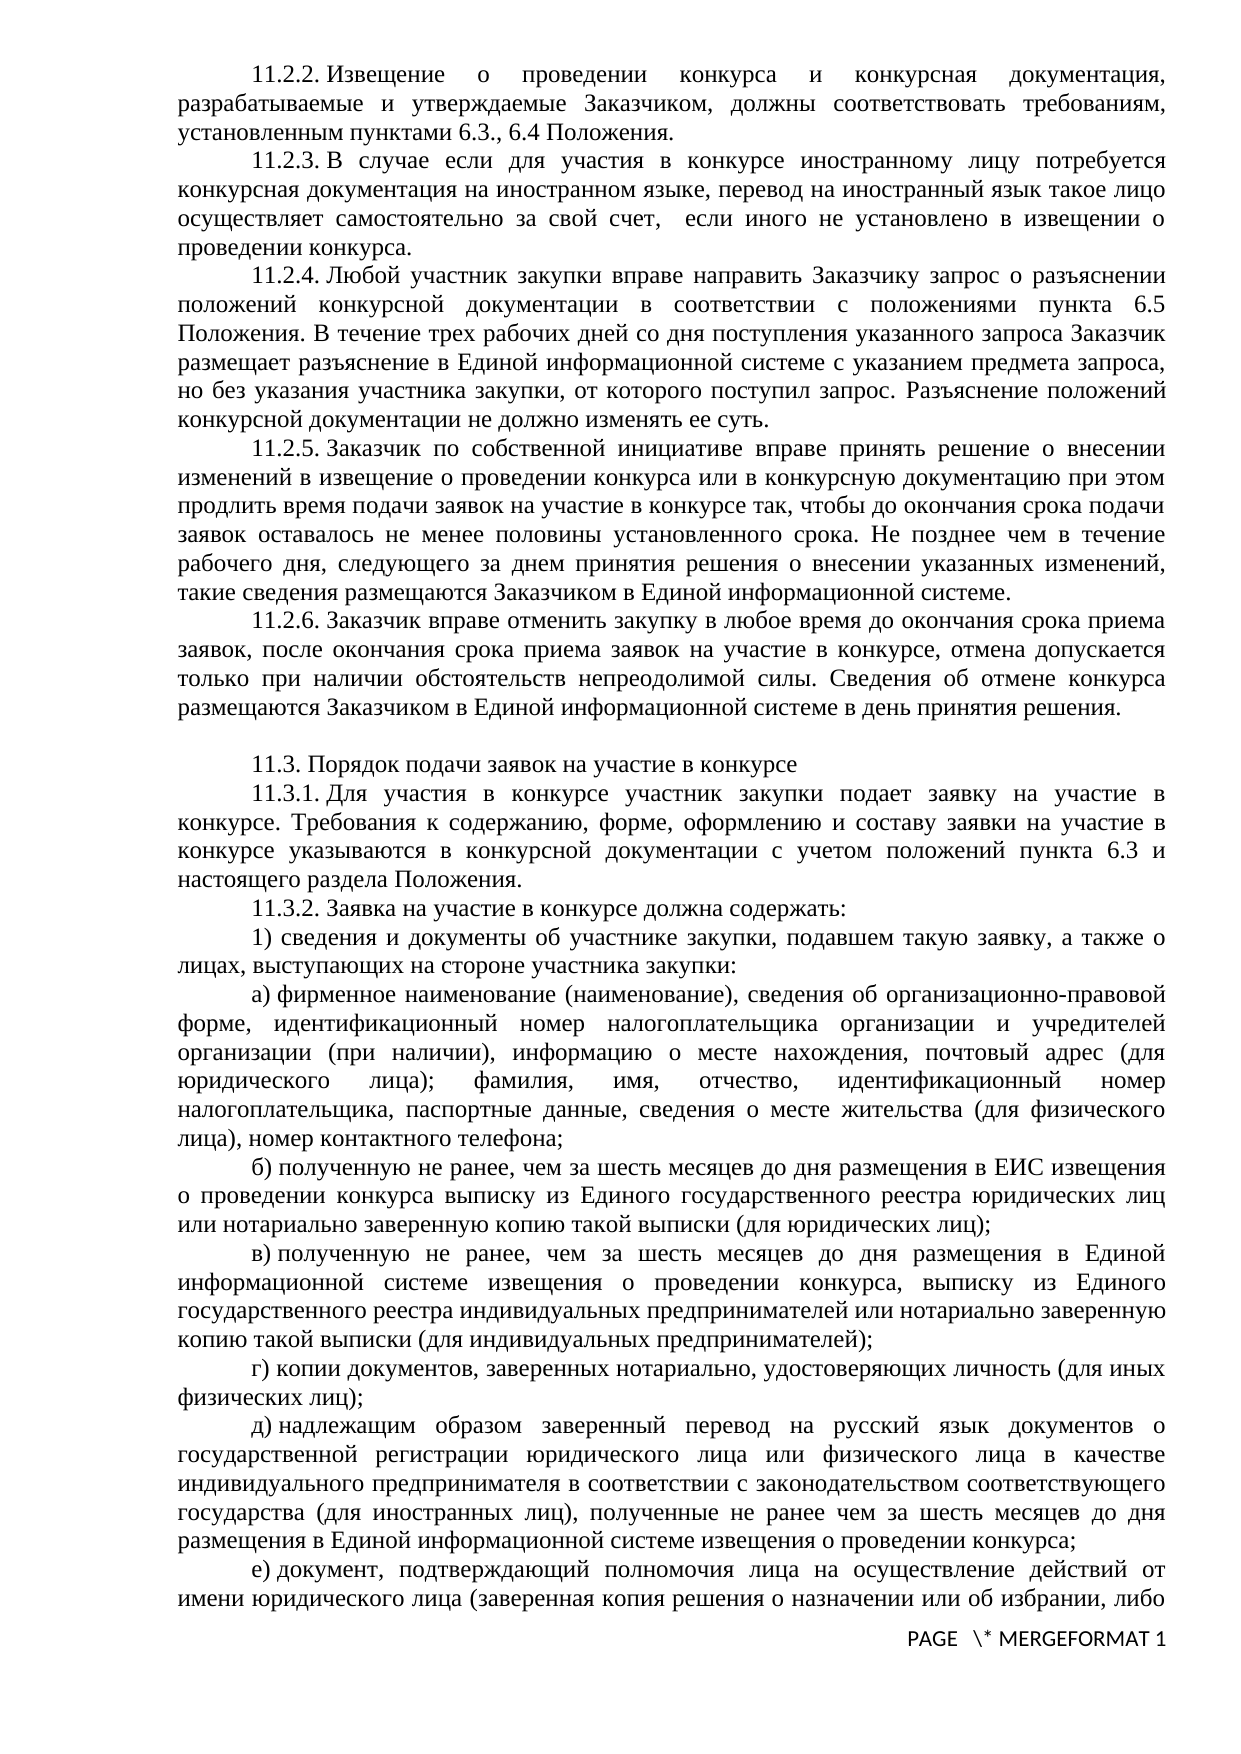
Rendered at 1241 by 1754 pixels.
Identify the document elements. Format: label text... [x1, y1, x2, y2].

text 11.3.2. Заявка на участие в конкурсе должна содержать: [177, 893, 1167, 922]
list 11.2.6. Заказчик вправе отменить закупку в любое время до окончания срока приема заявок, после окончания срока приема заявок на участие в конкурсе, отмена допускается только при наличии обстоятельств непреодолимой силы. Сведения об отмене конкурса размещаются Заказчиком в Единой информационной системе в день принятия решения. [177, 605, 1167, 720]
list 11.2.2. Извещение о проведении конкурса и конкурсная документация, разрабатываемые и утверждаемые Заказчиком, должны соответствовать требованиям, установленным пунктами 6.3., 6.4 Положения. [177, 59, 1167, 145]
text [177, 1554, 1167, 1612]
list 11.2.4. Любой участник закупки вправе направить Заказчику запрос о разъяснении положений конкурсной документации в соответствии с положениями пункта 6.5 Положения. В течение трех рабочих дней со дня поступления указанного запроса Заказчик размещает разъяснение в Единой информационной системе с указанием предмета запроса, но без указания участника закупки, от которого поступил запрос. Разъяснение положений конкурсной документации не должно изменять ее суть. [177, 260, 1167, 433]
list 11.2.5. Заказчик по собственной инициативе вправе принять решение о внесении изменений в извещение о проведении конкурса или в конкурсную документацию при этом продлить время подачи заявок на участие в конкурсе так, чтобы до окончания срока подачи заявок оставалось не менее половины установленного срока. Не позднее чем в течение рабочего дня, следующего за днем принятия решения о внесении указанных изменений, такие сведения размещаются Заказчиком в Единой информационной системе. [177, 433, 1167, 605]
text в) полученную не ранее, чем за шесть месяцев до дня размещения в Единой информационной системе извещения о проведении конкурса, выписку из Единого государственного реестра индивидуальных предпринимателей или нотариально заверенную копию такой выписки (для индивидуальных предпринимателей); [177, 1238, 1167, 1353]
list 11.3. Порядок подачи заявок на участие в конкурсе [177, 749, 1167, 778]
list 11.3.1. Для участия в конкурсе участник закупки подает заявку на участие в конкурсе. Требования к содержанию, форме, оформлению и составу заявки на участие в конкурсе указываются в конкурсной документации с учетом положений пункта 6.3 и настоящего раздела Положения. [177, 778, 1167, 893]
text 1) сведения и документы об участнике закупки, подавшем такую заявку, а также о лицах, выступающих на стороне участника закупки: [177, 922, 1167, 979]
text а) фирменное наименование (наименование), сведения об организационно-правовой форме, идентификационный номер налогоплательщика организации и учредителей организации (при наличии), информацию о месте нахождения, почтовый адрес (для юридического лица); фамилия, имя, отчество, идентификационный номер налогоплательщика, паспортные данные, сведения о месте жительства (для физического лица), номер контактного телефона; [177, 979, 1167, 1152]
text д) надлежащим образом заверенный перевод на русский язык документов о государственной регистрации юридического лица или физического лица в качестве индивидуального предпринимателя в соответствии с законодательством соответствующего государства (для иностранных лиц), полученные не ранее чем за шесть месяцев до дня размещения в Единой информационной системе извещения о проведении конкурса; [177, 1410, 1167, 1554]
text б) полученную не ранее, чем за шесть месяцев до дня размещения в ЕИС извещения о проведении конкурса выписку из Единого государственного реестра юридических лиц или нотариально заверенную копию такой выписки (для юридических лиц); [177, 1152, 1167, 1238]
list 11.2.3. В случае если для участия в конкурсе иностранному лицу потребуется конкурсная документация на иностранном языке, перевод на иностранный язык такое лицо осуществляет самостоятельно за свой счет, если иного не установлено в извещении о проведении конкурса. [177, 145, 1167, 260]
text г) копии документов, заверенных нотариально, удостоверяющих личность (для иных физических лиц); [177, 1353, 1167, 1410]
